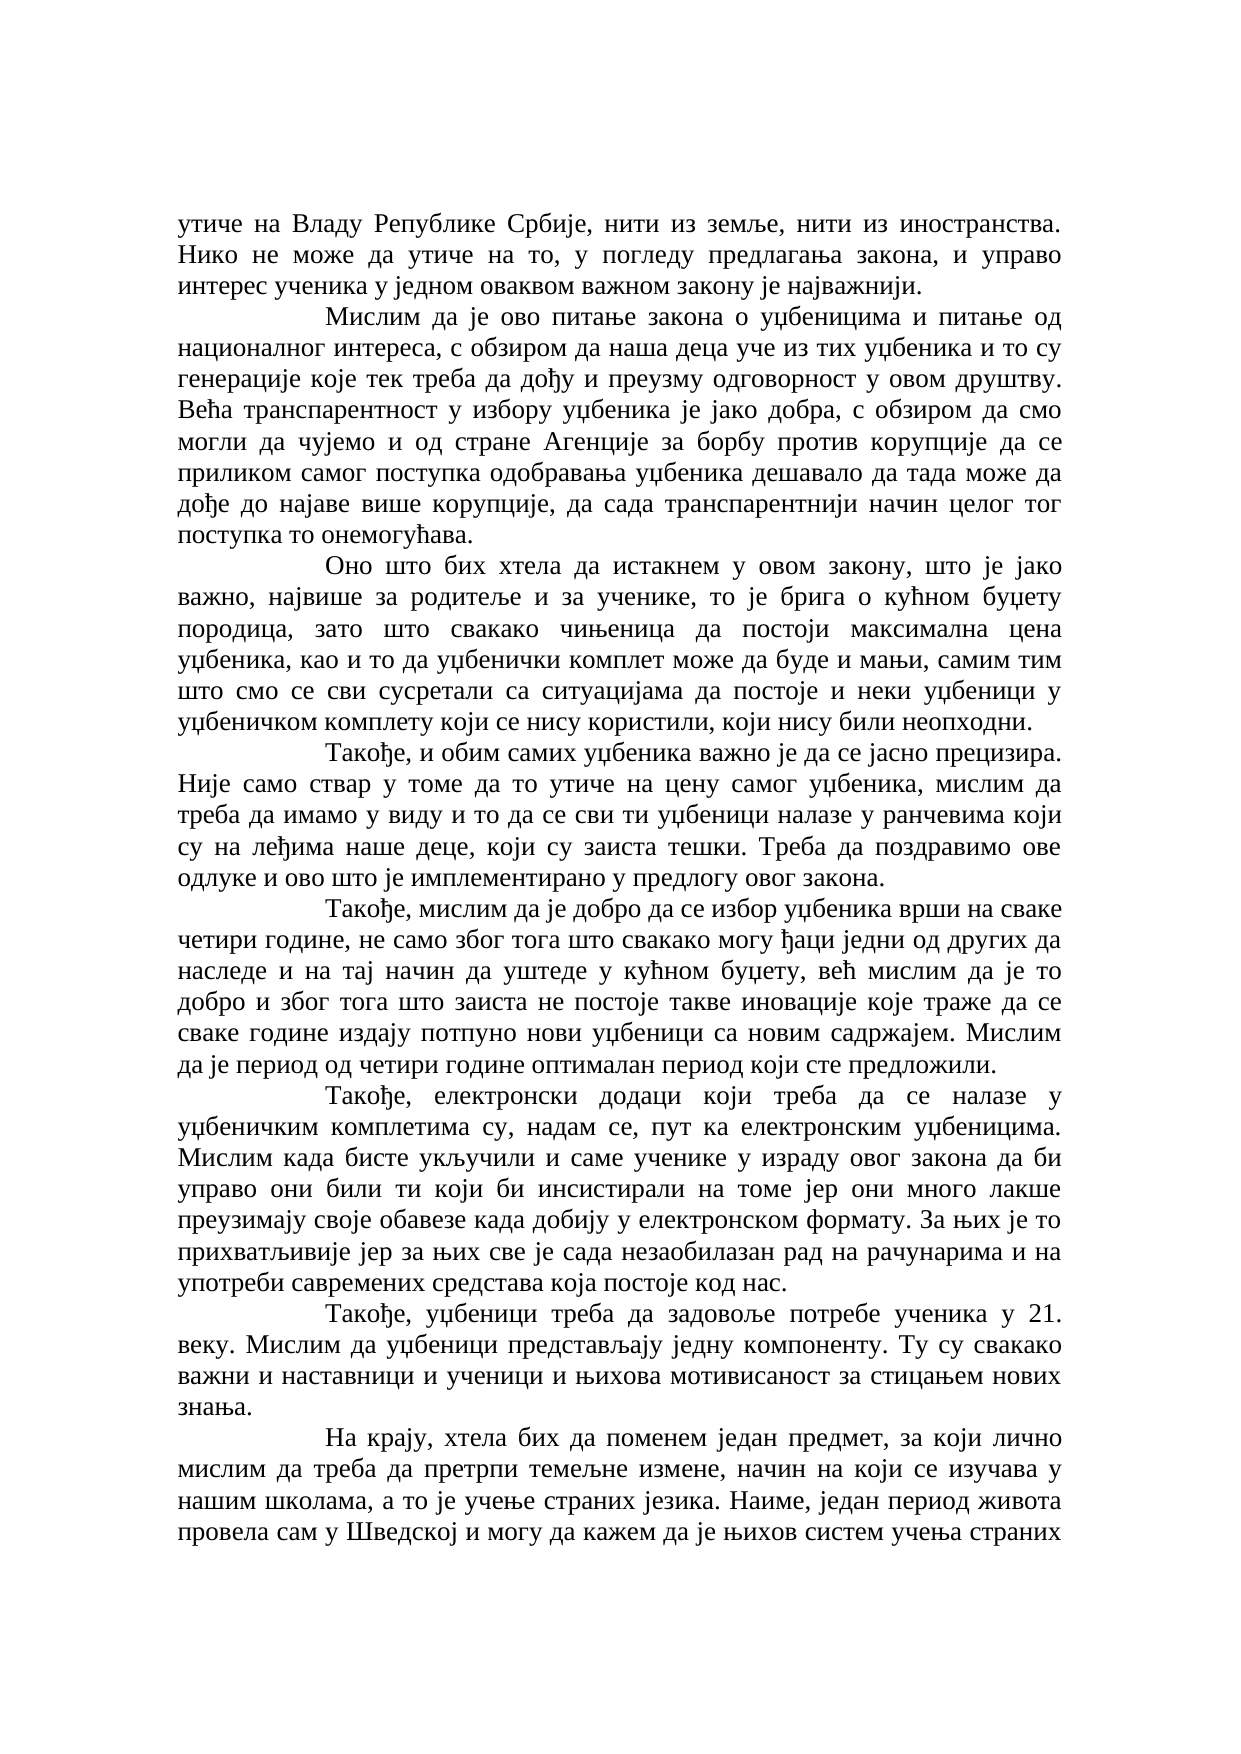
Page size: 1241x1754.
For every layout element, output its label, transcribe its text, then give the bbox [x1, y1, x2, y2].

text Оно што бих хтела да истакнем у овом закону, што је јако важно, највише за родитеље и за ученике, то је брига о кућном буџету породица, зато што свакако чињеница да постоји максимална цена уџбеника, као и то да уџбенички комплет може да буде и мањи, самим тим што смо се сви сусретали са ситуацијама да постоје и неки уџбеници у уџбеничком комплету који се нису користили, који нису били неопходни. [177, 549, 1063, 736]
text Такође, мислим да је добро да се избор уџбеника врши на сваке четири године, не само због тога што свакако могу ђаци једни од других да наследе и на тај начин да уштеде у кућном буџету, већ мислим да је то добро и због тога што заиста не постоје такве иновације које траже да се сваке године издају потпуно нови уџбеници са новим садржајем. Мислим да је период од четири године оптималан период који сте предложили. [177, 892, 1063, 1079]
text Такође, електронски додаци који треба да се налазе у уџбеничким комплетима су, надам се, пут ка електронским уџбеницима. Мислим када бисте укључили и саме ученике у израду овог закона да би управо они били ти који би инсистирали на томе јер они много лакше преузимају своје обавезе када добију у електронском формату. За њих је то прихватљивије јер за њих све је сада незаобилазан рад на рачунарима и на употреби савремених средстава која постоје код нас. [177, 1079, 1063, 1297]
text Такође, уџбеници треба да задовоље потребе ученика у 21. веку. Мислим да уџбеници представљају једну компоненту. Ту су свакако важни и наставници и ученици и њихова мотивисаност за стицањем нових знања. [177, 1297, 1063, 1421]
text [177, 207, 1063, 300]
text Мислим да је ово питање закона о уџбеницима и питање од националног интереса, с обзиром да наша деца уче из тих уџбеника и то су генерације које тек треба да дођу и преузму одговорност у овом друштву. Већа транспарентност у избору уџбеника је јако добра, с обзиром да смо могли да чујемо и од стране Агенције за борбу против корупције да се приликом самог поступка одобравања уџбеника дешавало да тада може да дође до најаве више корупције, да сада транспарентнији начин целог тог поступка то онемогућава. [177, 300, 1063, 549]
text Такође, и обим самих уџбеника важно је да се јасно прецизира. Није само ствар у томе да то утиче на цену самог уџбеника, мислим да треба да имамо у виду и то да се сви ти уџбеници налазе у ранчевима који су на леђима наше деце, који су заиста тешки. Треба да поздравимо ове одлуке и ово што је имплементирано у предлогу овог закона. [177, 736, 1063, 892]
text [177, 1421, 1063, 1546]
